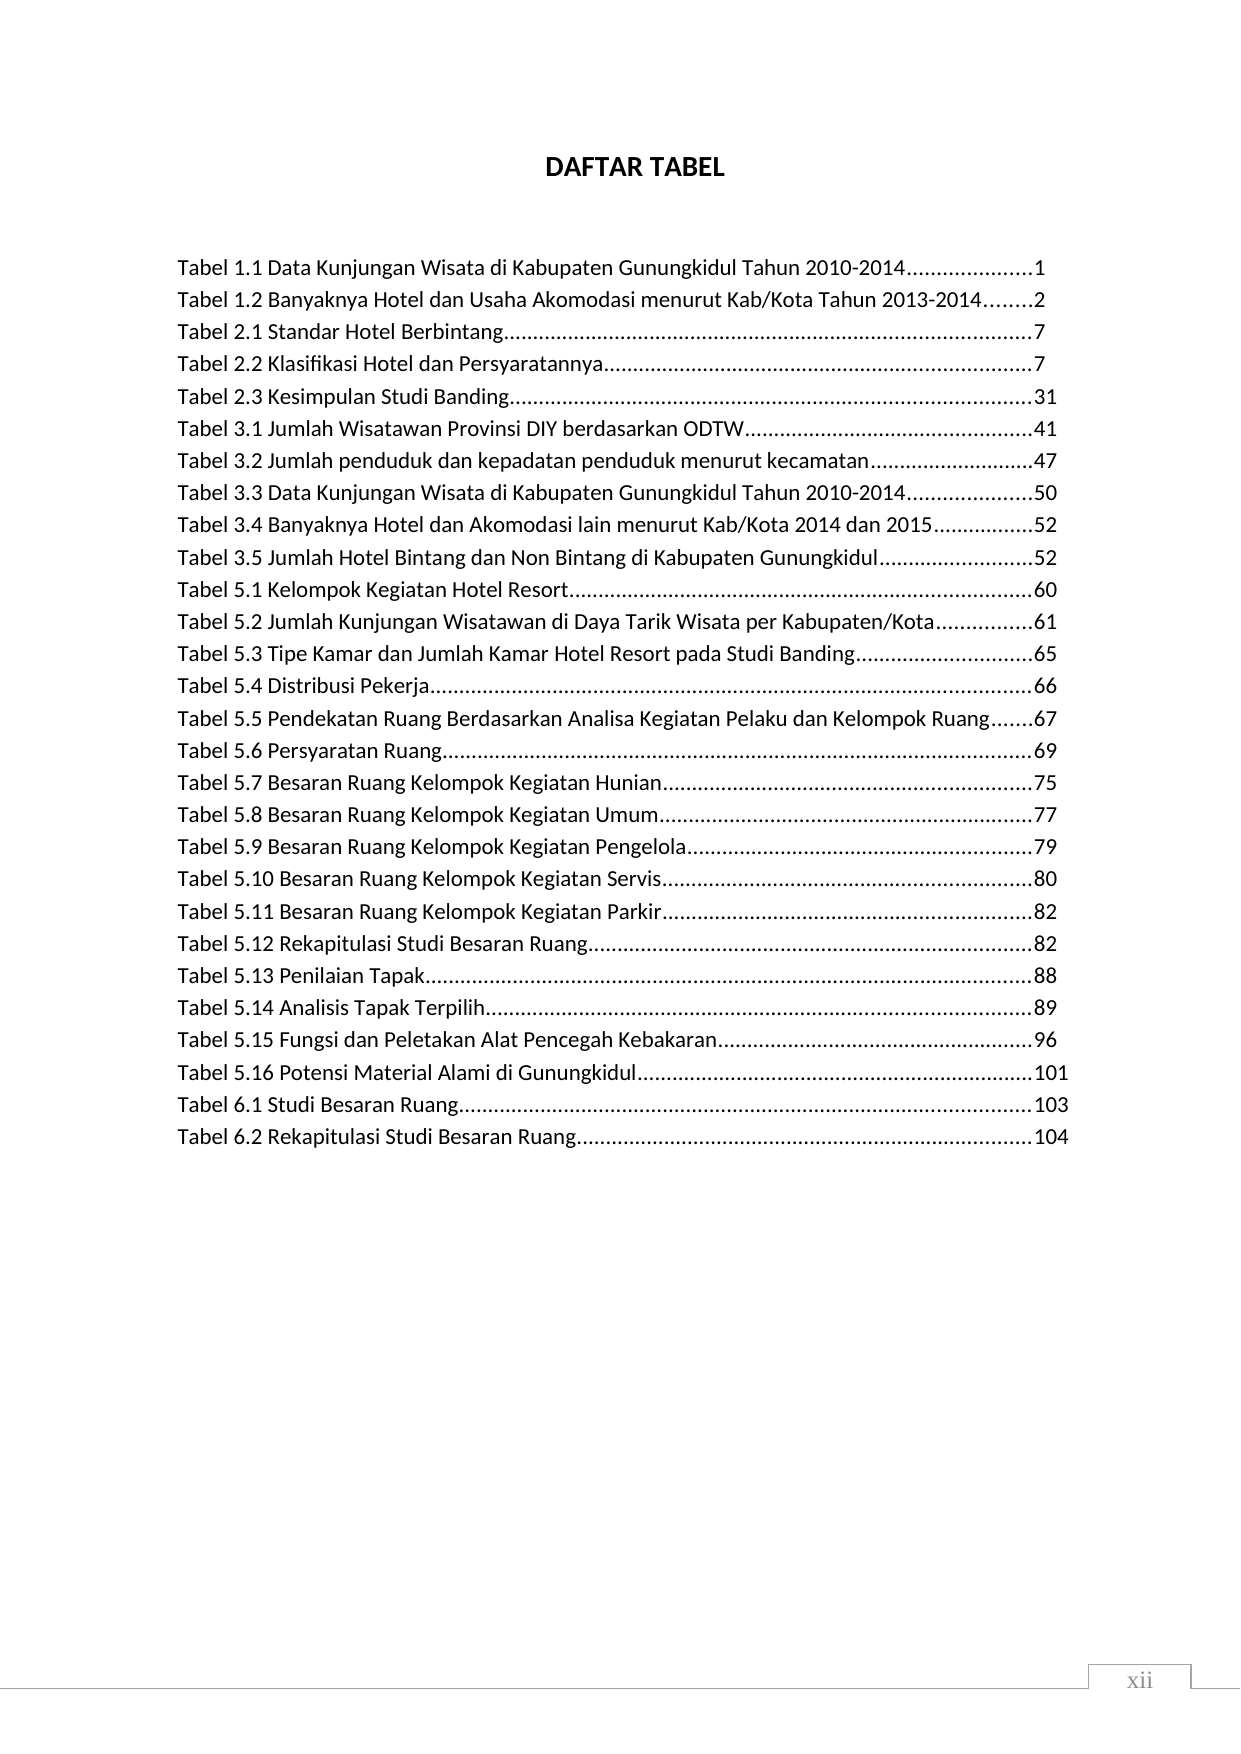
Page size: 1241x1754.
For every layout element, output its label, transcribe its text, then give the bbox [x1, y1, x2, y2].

text Tabel 5.3 Tipe Kamar dan Jumlah Kamar Hotel Resort pada Studi Banding 65 [177, 639, 1092, 667]
text Tabel 5.11 Besaran Ruang Kelompok Kegiatan Parkir 82 [177, 897, 1092, 925]
text Tabel 5.12 Rekapitulasi Studi Besaran Ruang 82 [177, 929, 1092, 957]
text Tabel 3.1 Jumlah Wisatawan Provinsi DIY berdasarkan ODTW 41 [177, 414, 1092, 442]
text Tabel 5.14 Analisis Tapak Terpilih 89 [177, 993, 1092, 1021]
text Tabel 2.1 Standar Hotel Berbintang 7 [177, 317, 1092, 345]
text Tabel 5.2 Jumlah Kunjungan Wisatawan di Daya Tarik Wisata per Kabupaten/Kota 61 [177, 607, 1092, 635]
text Tabel 2.3 Kesimpulan Studi Banding 31 [177, 382, 1092, 410]
text Tabel 5.4 Distribusi Pekerja 66 [177, 671, 1092, 699]
text Tabel 6.2 Rekapitulasi Studi Besaran Ruang 104 [177, 1122, 1092, 1150]
text Tabel 5.5 Pendekatan Ruang Berdasarkan Analisa Kegiatan Pelaku dan Kelompok Ruang 67 [177, 704, 1092, 732]
text Tabel 1.2 Banyaknya Hotel dan Usaha Akomodasi menurut Kab/Kota Tahun 2013-2014 2 [177, 285, 1092, 313]
text DAFTAR TABEL [177, 148, 1092, 183]
text Tabel 5.1 Kelompok Kegiatan Hotel Resort 60 [177, 575, 1092, 603]
text Tabel 5.13 Penilaian Tapak 88 [177, 961, 1092, 989]
text Tabel 5.10 Besaran Ruang Kelompok Kegiatan Servis 80 [177, 864, 1092, 893]
text Tabel 6.1 Studi Besaran Ruang 103 [177, 1090, 1092, 1118]
text Tabel 5.15 Fungsi dan Peletakan Alat Pencegah Kebakaran 96 [177, 1026, 1092, 1053]
text Tabel 5.16 Potensi Material Alami di Gunungkidul 101 [177, 1058, 1092, 1086]
text Tabel 5.6 Persyaratan Ruang 69 [177, 736, 1092, 764]
text Tabel 2.2 Klasifikasi Hotel dan Persyaratannya 7 [177, 349, 1092, 378]
text Tabel 5.7 Besaran Ruang Kelompok Kegiatan Hunian 75 [177, 768, 1092, 796]
text Tabel 3.4 Banyaknya Hotel dan Akomodasi lain menurut Kab/Kota 2014 dan 2015 52 [177, 511, 1092, 538]
text Tabel 5.8 Besaran Ruang Kelompok Kegiatan Umum 77 [177, 800, 1092, 828]
text Tabel 3.5 Jumlah Hotel Bintang dan Non Bintang di Kabupaten Gunungkidul 52 [177, 543, 1092, 571]
text Tabel 3.2 Jumlah penduduk dan kepadatan penduduk menurut kecamatan 47 [177, 446, 1092, 474]
text Tabel 5.9 Besaran Ruang Kelompok Kegiatan Pengelola 79 [177, 832, 1092, 860]
text Tabel 1.1 Data Kunjungan Wisata di Kabupaten Gunungkidul Tahun 2010-2014 1 [177, 253, 1092, 281]
text Tabel 3.3 Data Kunjungan Wisata di Kabupaten Gunungkidul Tahun 2010-2014 50 [177, 478, 1092, 506]
